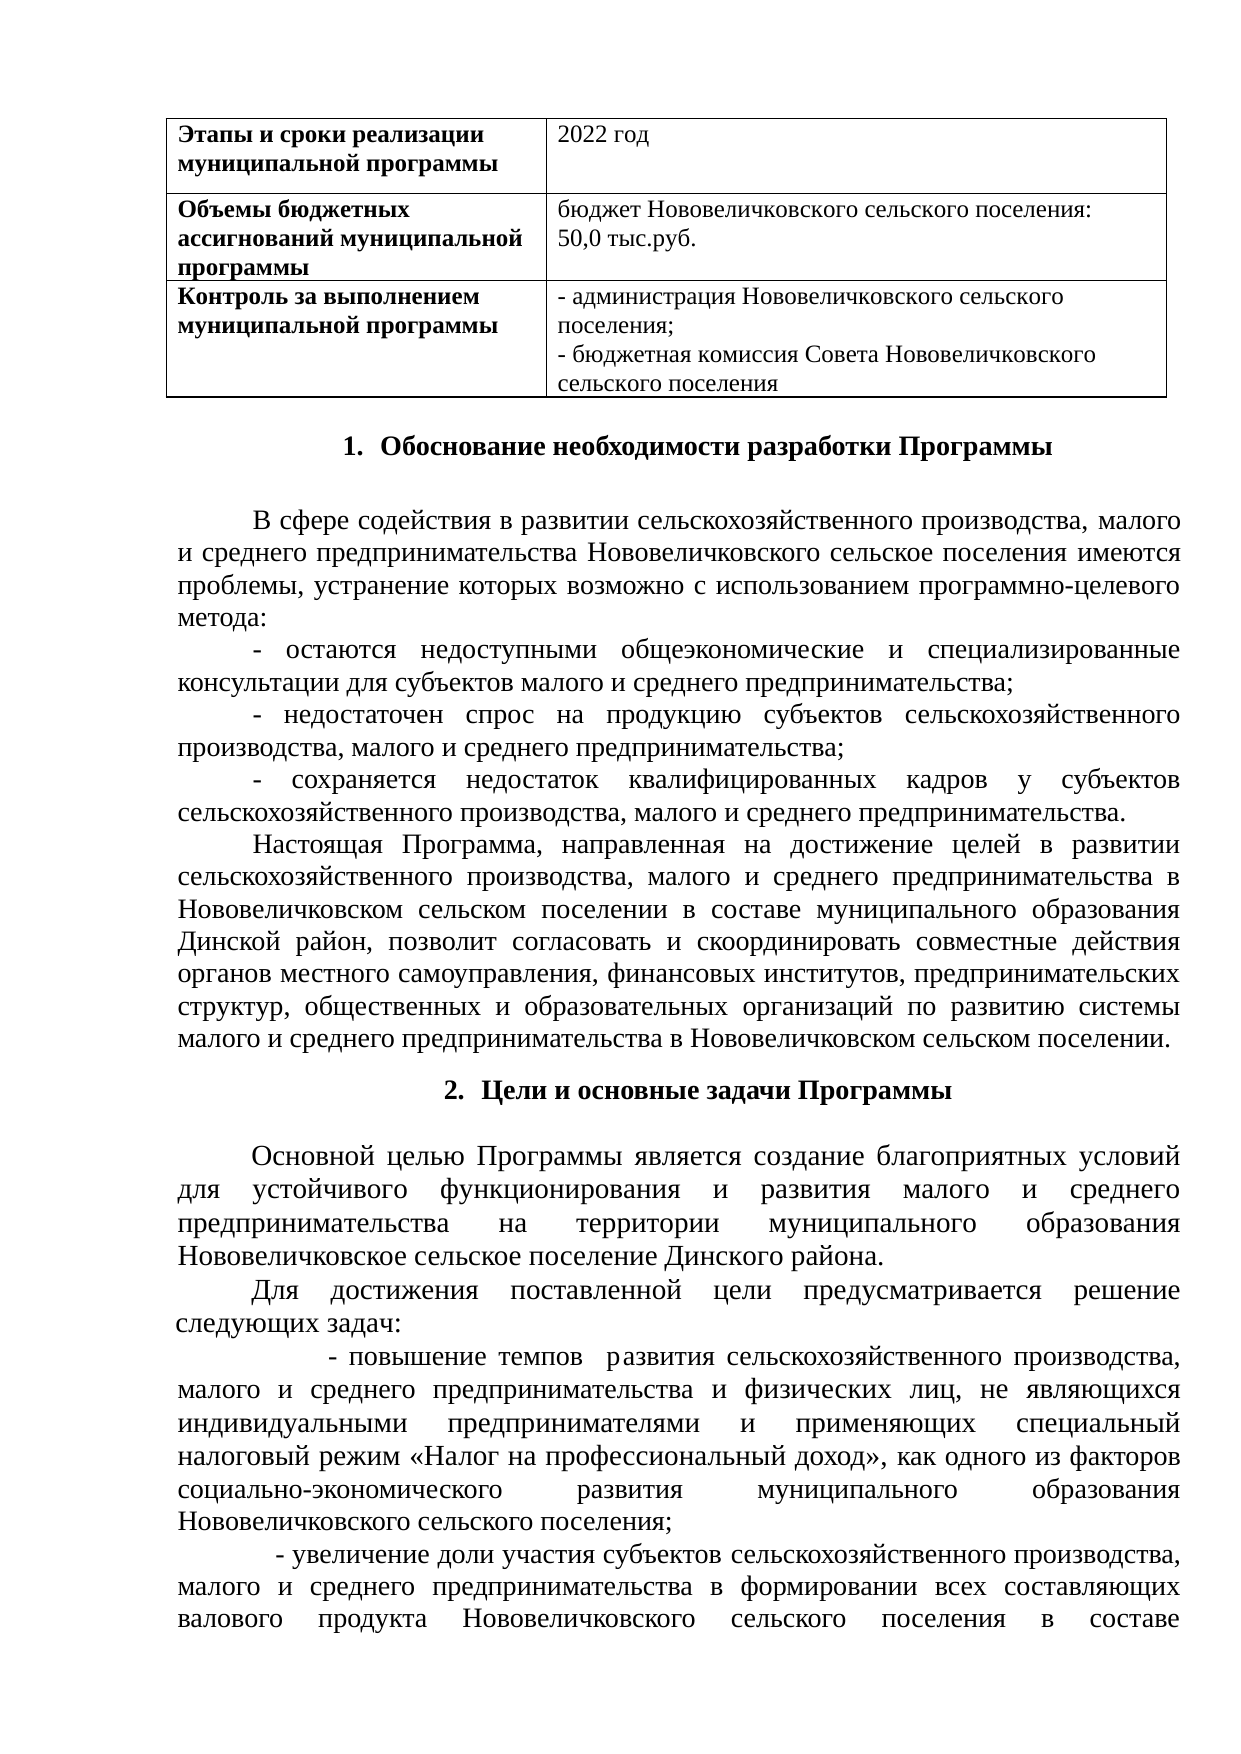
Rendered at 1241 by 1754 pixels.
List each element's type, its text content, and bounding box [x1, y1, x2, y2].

text Для достижения поставленной цели предусматривается решение следующих задач: [175, 1272, 1181, 1339]
table_cell - администрация Нововеличковского сельского поселения; - бюджетная комиссия Совета Нововеличковского сельского поселения [547, 281, 1166, 396]
table_cell бюджет Нововеличковского сельского поселения: 50,0 тыс.руб. [547, 194, 1166, 280]
text В сфере содействия в развитии сельскохозяйственного производства, малого и среднего предпринимательства Нововеличковского сельское поселения имеются проблемы, устранение которых возможно с использованием программно-целевого метода: [177, 503, 1181, 633]
table_cell Контроль за выполнением муниципальной программы [167, 281, 546, 396]
list Цели и основные задачи Программы [215, 1073, 1181, 1105]
table_cell Этапы и сроки реализации муниципальной программы [167, 119, 546, 193]
text - остаются недоступными общеэкономические и специализированные консультации для субъектов малого и среднего предпринимательства; [177, 633, 1181, 697]
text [177, 1537, 1181, 1634]
text - повышение темпов развития сельскохозяйственного производства, малого и среднего предпринимательства и физических лиц, не являющихся индивидуальными предпринимателями и применяющих специальный налоговый режим «Налог на профессиональный доход», как одного из факторов социально-экономического развития муниципального образования Нововеличковского сельского поселения; [177, 1339, 1181, 1537]
table_cell 2022 год [547, 119, 1166, 193]
text - сохраняется недостаток квалифицированных кадров у субъектов сельскохозяйственного производства, малого и среднего предпринимательства. [177, 762, 1181, 827]
text - недостаточен спрос на продукцию субъектов сельскохозяйственного производства, малого и среднего предпринимательства; [177, 697, 1181, 762]
text Основной целью Программы является создание благоприятных условий для устойчивого функционирования и развития малого и среднего предпринимательства на территории муниципального образования Нововеличковское сельское поселение Динского района. [177, 1138, 1181, 1272]
list Обоснование необходимости разработки Программы [215, 429, 1181, 461]
text Настоящая Программа, направленная на достижение целей в развитии сельскохозяйственного производства, малого и среднего предпринимательства в Нововеличковском сельском поселении в составе муниципального образования Динской район, позволит согласовать и скоординировать совместные действия органов местного самоуправления, финансовых институтов, предпринимательских структур, общественных и образовательных организаций по развитию системы малого и среднего предпринимательства в Нововеличковском сельском поселении. [177, 827, 1181, 1054]
table_cell Объемы бюджетных ассигнований муниципальной программы [167, 194, 546, 280]
